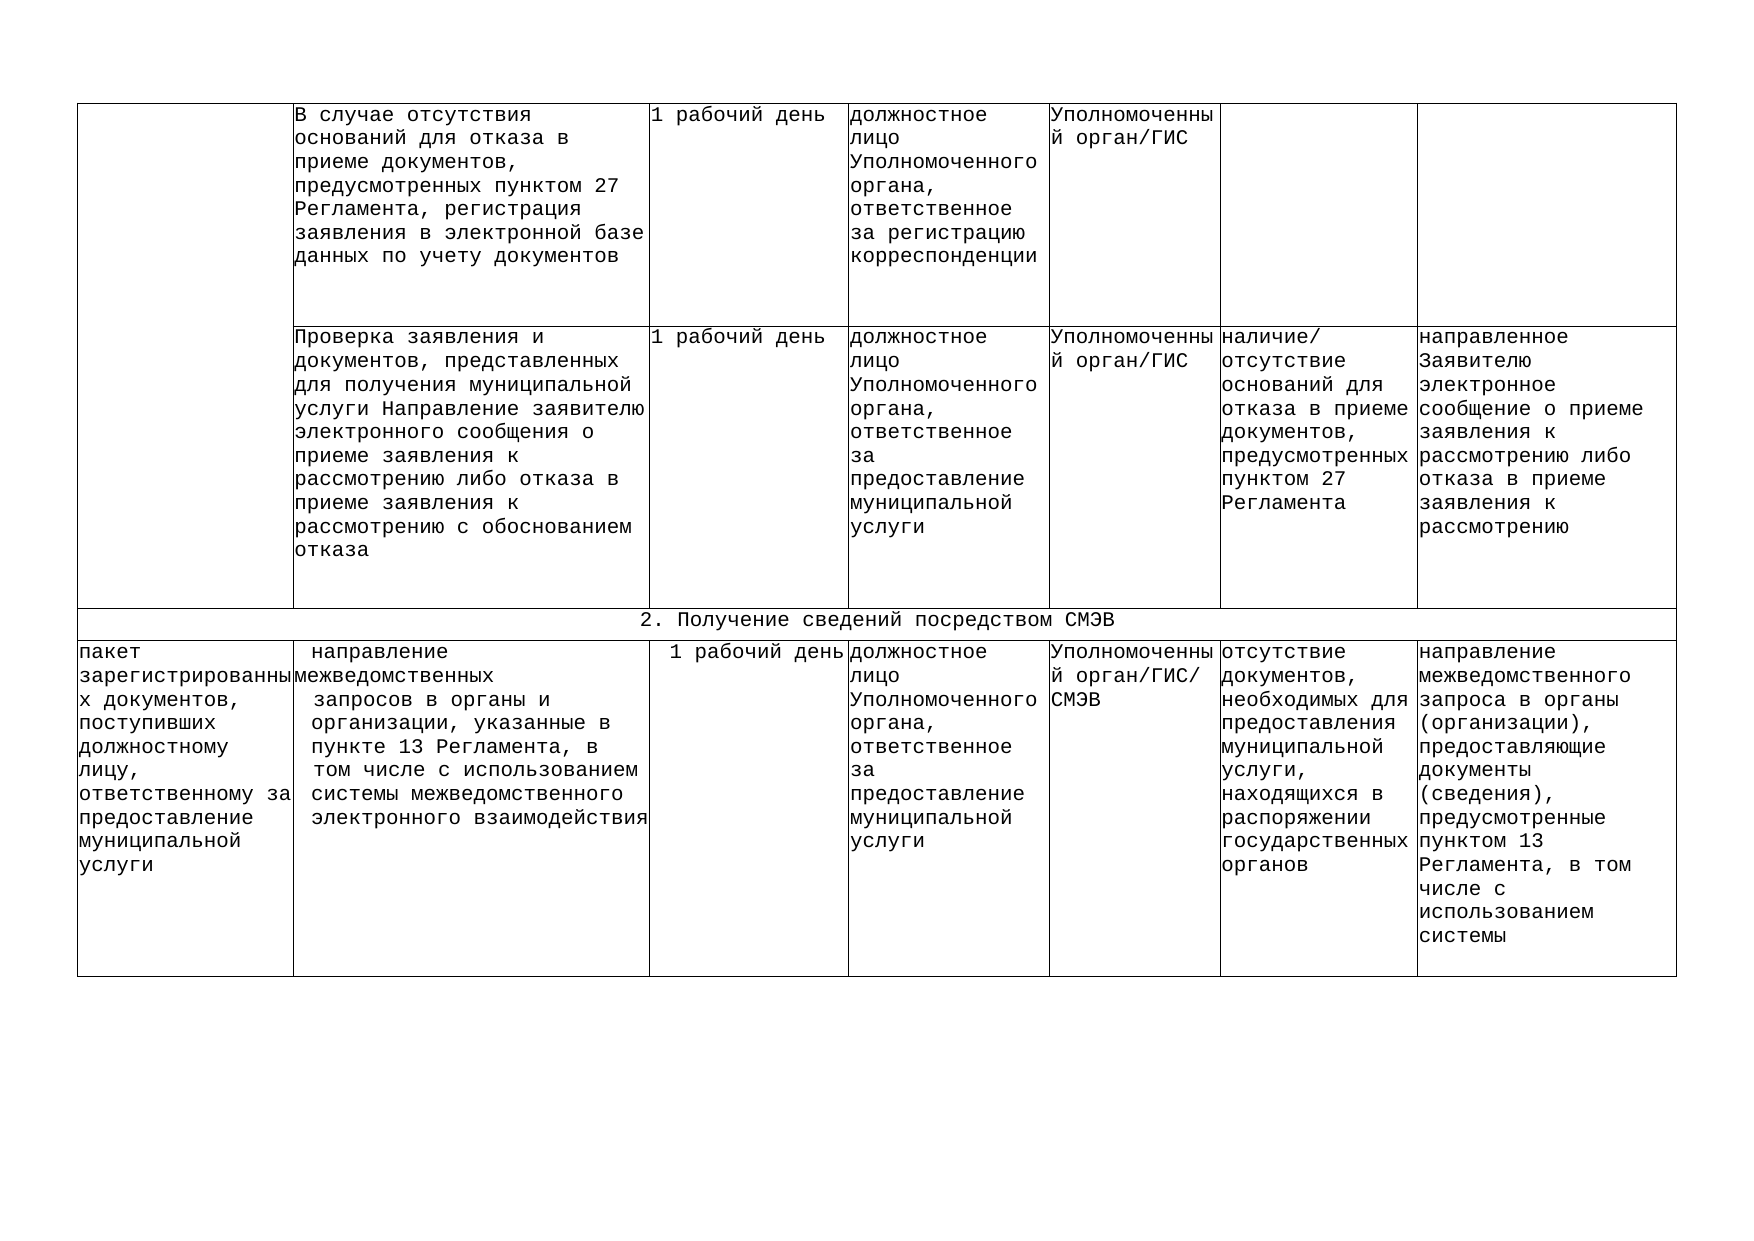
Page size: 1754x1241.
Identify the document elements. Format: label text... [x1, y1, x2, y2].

table_cell Проверка заявления и документов, представленных для получения муниципальной услуги Направление заявителю электронного сообщения о приеме заявления к рассмотрению либо отказа в приеме заявления к рассмотрению с обоснованием отказа [294, 327, 649, 607]
table_cell должностное лицо Уполномоченного органа, ответственное за регистрацию корреспонденции [849, 104, 1049, 326]
table_cell направление межведомственных запросов в органы и организации, указанные в пункте 13 Регламента, в том числе с использованием системы межведомственного электронного взаимодействия [294, 641, 649, 976]
table_cell 2. Получение сведений посредством СМЭВ [78, 609, 1676, 640]
table_cell [1221, 104, 1417, 326]
table_cell должностное лицо Уполномоченного органа, ответственное за предоставление муниципальной услуги [849, 327, 1049, 607]
table_cell [1418, 104, 1676, 326]
table_cell направленное Заявителю электронное сообщение о приеме заявления к рассмотрению либо отказа в приеме заявления к рассмотрению [1418, 327, 1676, 607]
table_cell Уполномоченный орган/ГИС [1050, 104, 1220, 326]
table_cell наличие/отсутствие оснований для отказа в приеме документов, предусмотренных пунктом 27 Регламента [1221, 327, 1417, 607]
table_cell 1 рабочий день [650, 327, 848, 607]
table_cell направление межведомственного запроса в органы (организации), предоставляющие документы (сведения), предусмотренные пунктом 13 Регламента, в том числе с использованием системы [1418, 641, 1676, 976]
table_cell Уполномоченный орган/ГИС/ СМЭВ [1050, 641, 1220, 976]
table_cell пакет зарегистрированных документов, поступивших должностному лицу, ответственному за предоставление муниципальной услуги [78, 641, 293, 976]
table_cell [849, 641, 1049, 976]
table_cell 1 рабочий день [650, 641, 848, 976]
table_cell отсутствие документов, необходимых для предоставления муниципальной услуги, находящихся в распоряжении государственных органов [1221, 641, 1417, 976]
table_cell В случае отсутствия оснований для отказа в приеме документов, предусмотренных пунктом 27 Регламента, регистрация заявления в электронной базе данных по учету документов [294, 104, 649, 326]
table_cell 1 рабочий день [650, 104, 848, 326]
table_cell Уполномоченный орган/ГИС [1050, 327, 1220, 607]
table_cell [78, 104, 293, 607]
